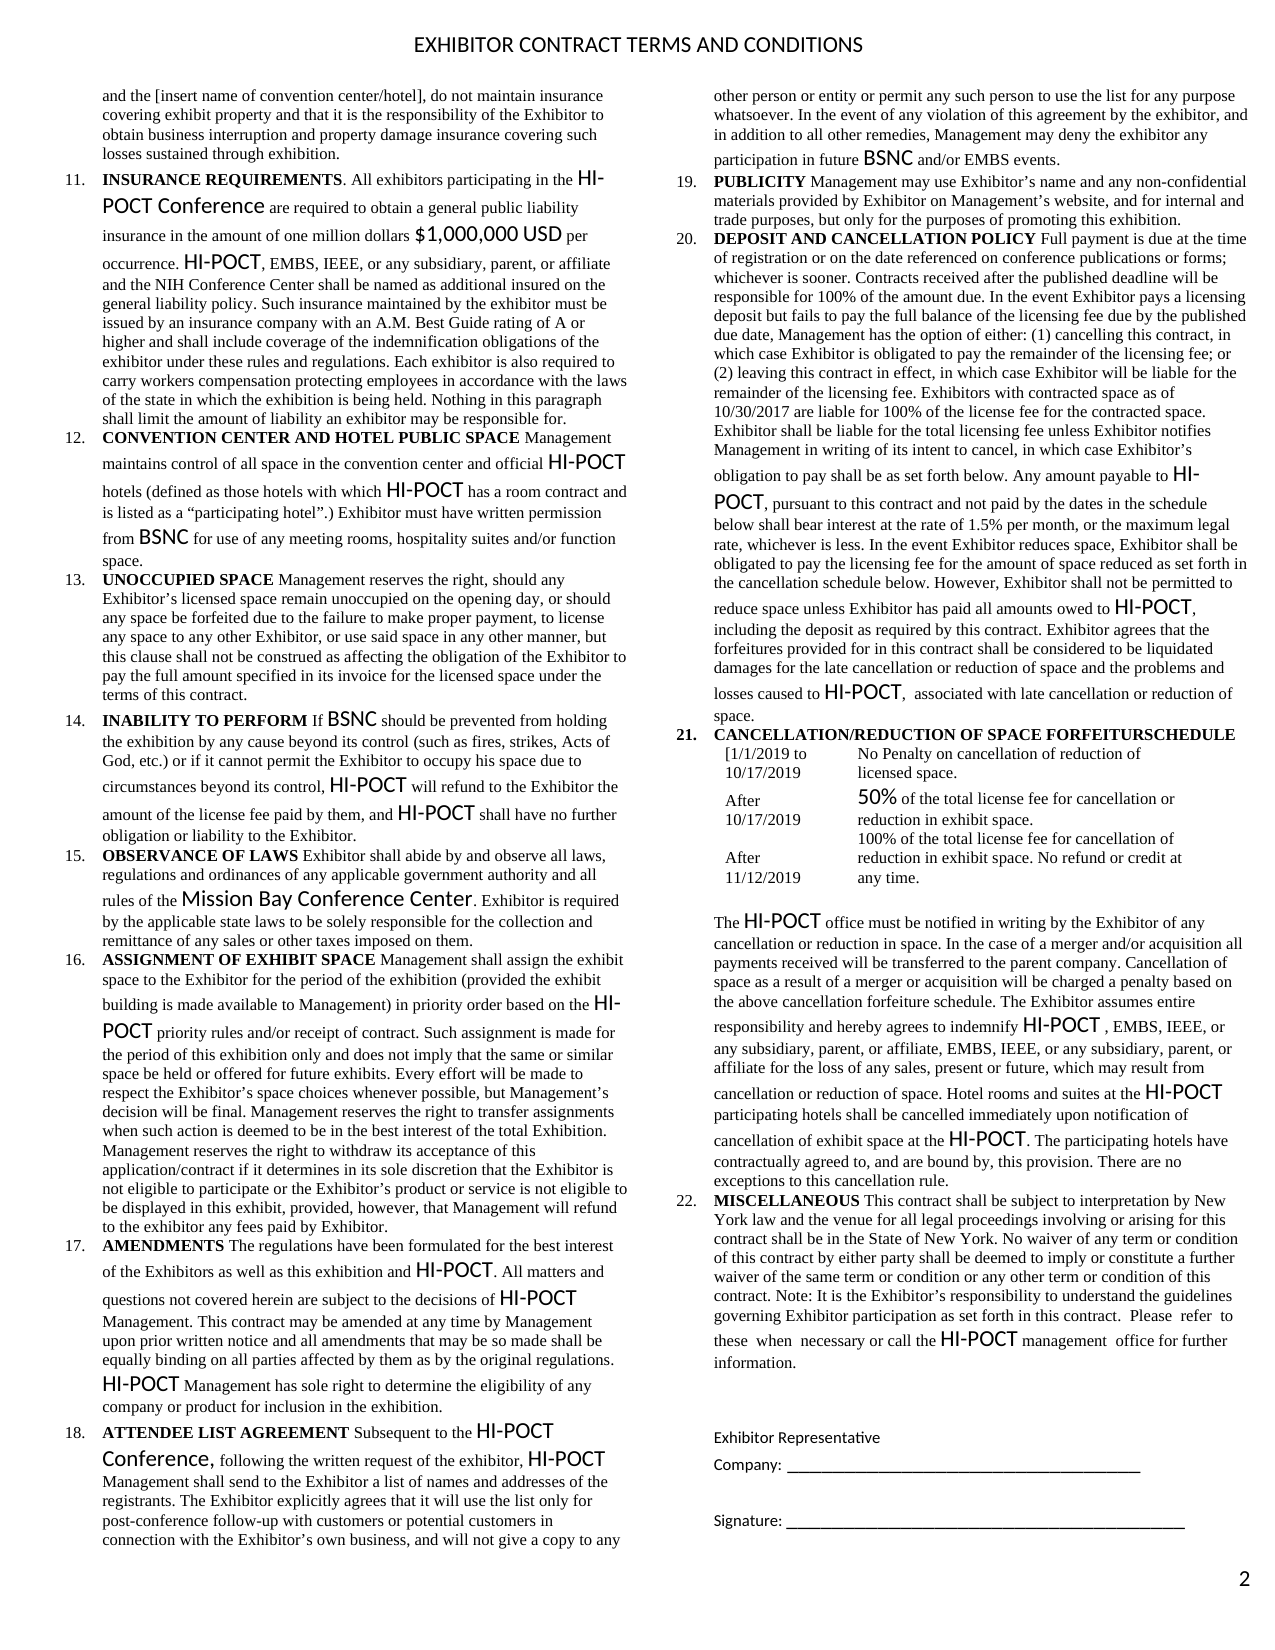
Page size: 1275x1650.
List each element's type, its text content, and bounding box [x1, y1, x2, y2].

list ATTENDEE LIST AGREEMENT Subsequent to the following the written request of the exhibitor, Management shall send to the Exhibitor a list of names and addresses of the registrants. The Exhibitor explicitly agrees that it will use the list only for post-conference follow-up with customers or potential customers in connection with the Exhibitor’s own business, and will not give a copy to any other person or entity or permit any such person to use the list for any purpose whatsoever. In the event of any violation of this agreement by the exhibitor, and in addition to all other remedies, Management may deny the exhibitor any participation in future and/or EMBS events. [64, 1416, 628, 1549]
list PUBLICITY Management may use Exhibitor’s name and any non-confidential materials provided by Exhibitor on Management’s website, and for internal and trade purposes, but only for the purposes of promoting this exhibition. [676, 172, 1250, 229]
list INABILITY TO PERFORM If should be prevented from holding the exhibition by any cause beyond its control (such as fires, strikes, Acts of God, etc.) or if it cannot permit the Exhibitor to occupy his space due to circumstances beyond its control, will refund to the Exhibitor the amount of the license fee paid by them, and shall have no further obligation or liability to the Exhibitor. [64, 704, 628, 845]
list DEPOSIT AND CANCELLATION POLICY Full payment is due at the time of registration or on the date referenced on conference publications or forms; whichever is sooner. Contracts received after the published deadline will be responsible for 100% of the amount due. In the event Exhibitor pays a licensing deposit but fails to pay the full balance of the licensing fee due by the published due date, Management has the option of either: (1) cancelling this contract, in which case Exhibitor is obligated to pay the remainder of the licensing fee; or (2) leaving this contract in effect, in which case Exhibitor will be liable for the remainder of the licensing fee. Exhibitors with contracted space as of are liable for 100% of the license fee for the contracted space. Exhibitor shall be liable for the total licensing fee unless Exhibitor notifies Management in writing of its intent to cancel, in which case Exhibitor’s obligation to pay shall be as set forth below. Any amount payable to , pursuant to this contract and not paid by the dates in the schedule below shall bear interest at the rate of 1.5% per month, or the maximum legal rate, whichever is less. In the event Exhibitor reduces space, Exhibitor shall be obligated to pay the licensing fee for the amount of space reduced as set forth in the cancellation schedule below. However, Exhibitor shall not be permitted to reduce space unless Exhibitor has paid all amounts owed to , including the deposit as required by this contract. Exhibitor agrees that the forfeitures provided for in this contract shall be considered to be liquidated damages for the late cancellation or reduction of space and the problems and losses caused to , associated with late cancellation or reduction of space. [676, 229, 1250, 724]
table_header [ to 10/17/2019 [714, 744, 846, 782]
table_cell After [714, 782, 846, 829]
text Company: _______________________________ [713, 1448, 1250, 1476]
table_cell After [714, 829, 846, 887]
list INSURANCE REQUIREMENTS. All exhibitors participating in the are required to obtain a general public liability insurance in the amount of one million dollars per occurrence. , EMBS, IEEE, or any subsidiary, parent, or affiliate and the NIH Conference Center shall be named as additional insured on the general liability policy. Such insurance maintained by the exhibitor must be issued by an insurance company with an A.M. Best Guide rating of A or higher and shall include coverage of the indemnification obligations of the exhibitor under these rules and regulations. Each exhibitor is also required to carry workers compensation protecting employees in accordance with the laws of the state in which the exhibition is being held. Nothing in this paragraph shall limit the amount of liability an exhibitor may be responsible for. [64, 163, 628, 428]
list ATTENDEE LIST AGREEMENT Subsequent to the following the written request of the exhibitor, Management shall send to the Exhibitor a list of names and addresses of the registrants. The Exhibitor explicitly agrees that it will use the list only for post-conference follow-up with customers or potential customers in connection with the Exhibitor’s own business, and will not give a copy to any other person or entity or permit any such person to use the list for any purpose whatsoever. In the event of any violation of this agreement by the exhibitor, and in addition to all other remedies, Management may deny the exhibitor any participation in future and/or EMBS events. [676, 86, 1250, 172]
table_cell of the total license fee for cancellation or reduction in exhibit space. [846, 782, 1201, 829]
list CANCELLATION/REDUCTION OF SPACE FORFEITURSCHEDULE [676, 724, 1250, 744]
text Signature: ___________________________________ [713, 1504, 1250, 1532]
list CONVENTION CENTER AND HOTEL PUBLIC SPACE Management maintains control of all space in the convention center and official hotels (defined as those hotels with which has a room contract and is listed as a “participating hotel”.) Exhibitor must have written permission from for use of any meeting rooms, hospitality suites and/or function space. [64, 428, 628, 570]
text Exhibitor Representative [713, 1428, 1250, 1448]
text The office must be notified in writing by the Exhibitor of any cancellation or reduction in space. In the case of a merger and/or acquisition all payments received will be transferred to the parent company. Cancellation of space as a result of a merger or acquisition will be charged a penalty based on the above cancellation forfeiture schedule. The Exhibitor assumes entire responsibility and hereby agrees to indemnify , EMBS, IEEE, or any subsidiary, parent, or affiliate, EMBS, IEEE, or any subsidiary, parent, or affiliate for the loss of any sales, present or future, which may result from cancellation or reduction of space. Hotel rooms and suites at the participating hotels shall be cancelled immediately upon notification of cancellation of exhibit space at the . The participating hotels have contractually agreed to, and are bound by, this provision. There are no exceptions to this cancellation rule. [713, 906, 1250, 1190]
list MISCELLANEOUS This contract shall be subject to interpretation by New York law and the venue for all legal proceedings involving or arising for this contract shall be in the State of New York. No waiver of any term or condition of this contract by either party shall be deemed to imply or constitute a further waiver of the same term or condition or any other term or condition of this contract. Note: It is the Exhibitor’s responsibility to understand the guidelines governing Exhibitor participation as set forth in this contract. Please refer to these when necessary or call the management office for further information. [676, 1190, 1250, 1372]
table_header No Penalty on cancellation of reduction of licensed space. [846, 744, 1201, 782]
list AMENDMENTS The regulations have been formulated for the best interest of the Exhibitors as well as this exhibition and . All matters and questions not covered herein are subject to the decisions of Management. This contract may be amended at any time by Management upon prior written notice and all amendments that may be so made shall be equally binding on all parties affected by them as by the original regulations. Management has sole right to determine the eligibility of any company or product for inclusion in the exhibition. [64, 1236, 628, 1416]
list UNOCCUPIED SPACE Management reserves the right, should any Exhibitor’s licensed space remain unoccupied on the opening day, or should any space be forfeited due to the failure to make proper payment, to license any space to any other Exhibitor, or use said space in any other manner, but this clause shall not be construed as affecting the obligation of the Exhibitor to pay the full amount specified in its invoice for the licensed space under the terms of this contract. [64, 570, 628, 704]
list OBSERVANCE OF LAWS Exhibitor shall abide by and observe all laws, regulations and ordinances of any applicable government authority and all rules of the . Exhibitor is required by the applicable state laws to be solely responsible for the collection and remittance of any sales or other taxes imposed on them. [64, 845, 628, 950]
table_cell 100% of the total license fee for cancellation of reduction in exhibit space. No refund or credit at any time. [846, 829, 1201, 887]
list ASSIGNMENT OF EXHIBIT SPACE Management shall assign the exhibit space to the Exhibitor for the period of the exhibition (provided the exhibit building is made available to Management) in priority order based on the priority rules and/or receipt of contract. Such assignment is made for the period of this exhibition only and does not imply that the same or similar space be held or offered for future exhibits. Every effort will be made to respect the Exhibitor’s space choices whenever possible, but Management’s decision will be final. Management reserves the right to transfer assignments when such action is deemed to be in the best interest of the total Exhibition. Management reserves the right to withdraw its acceptance of this application/contract if it determines in its sole discretion that the Exhibitor is not eligible to participate or the Exhibitor’s product or service is not eligible to be displayed in this exhibit, provided, however, that Management will refund to the exhibitor any fees paid by Exhibitor. [64, 950, 628, 1236]
